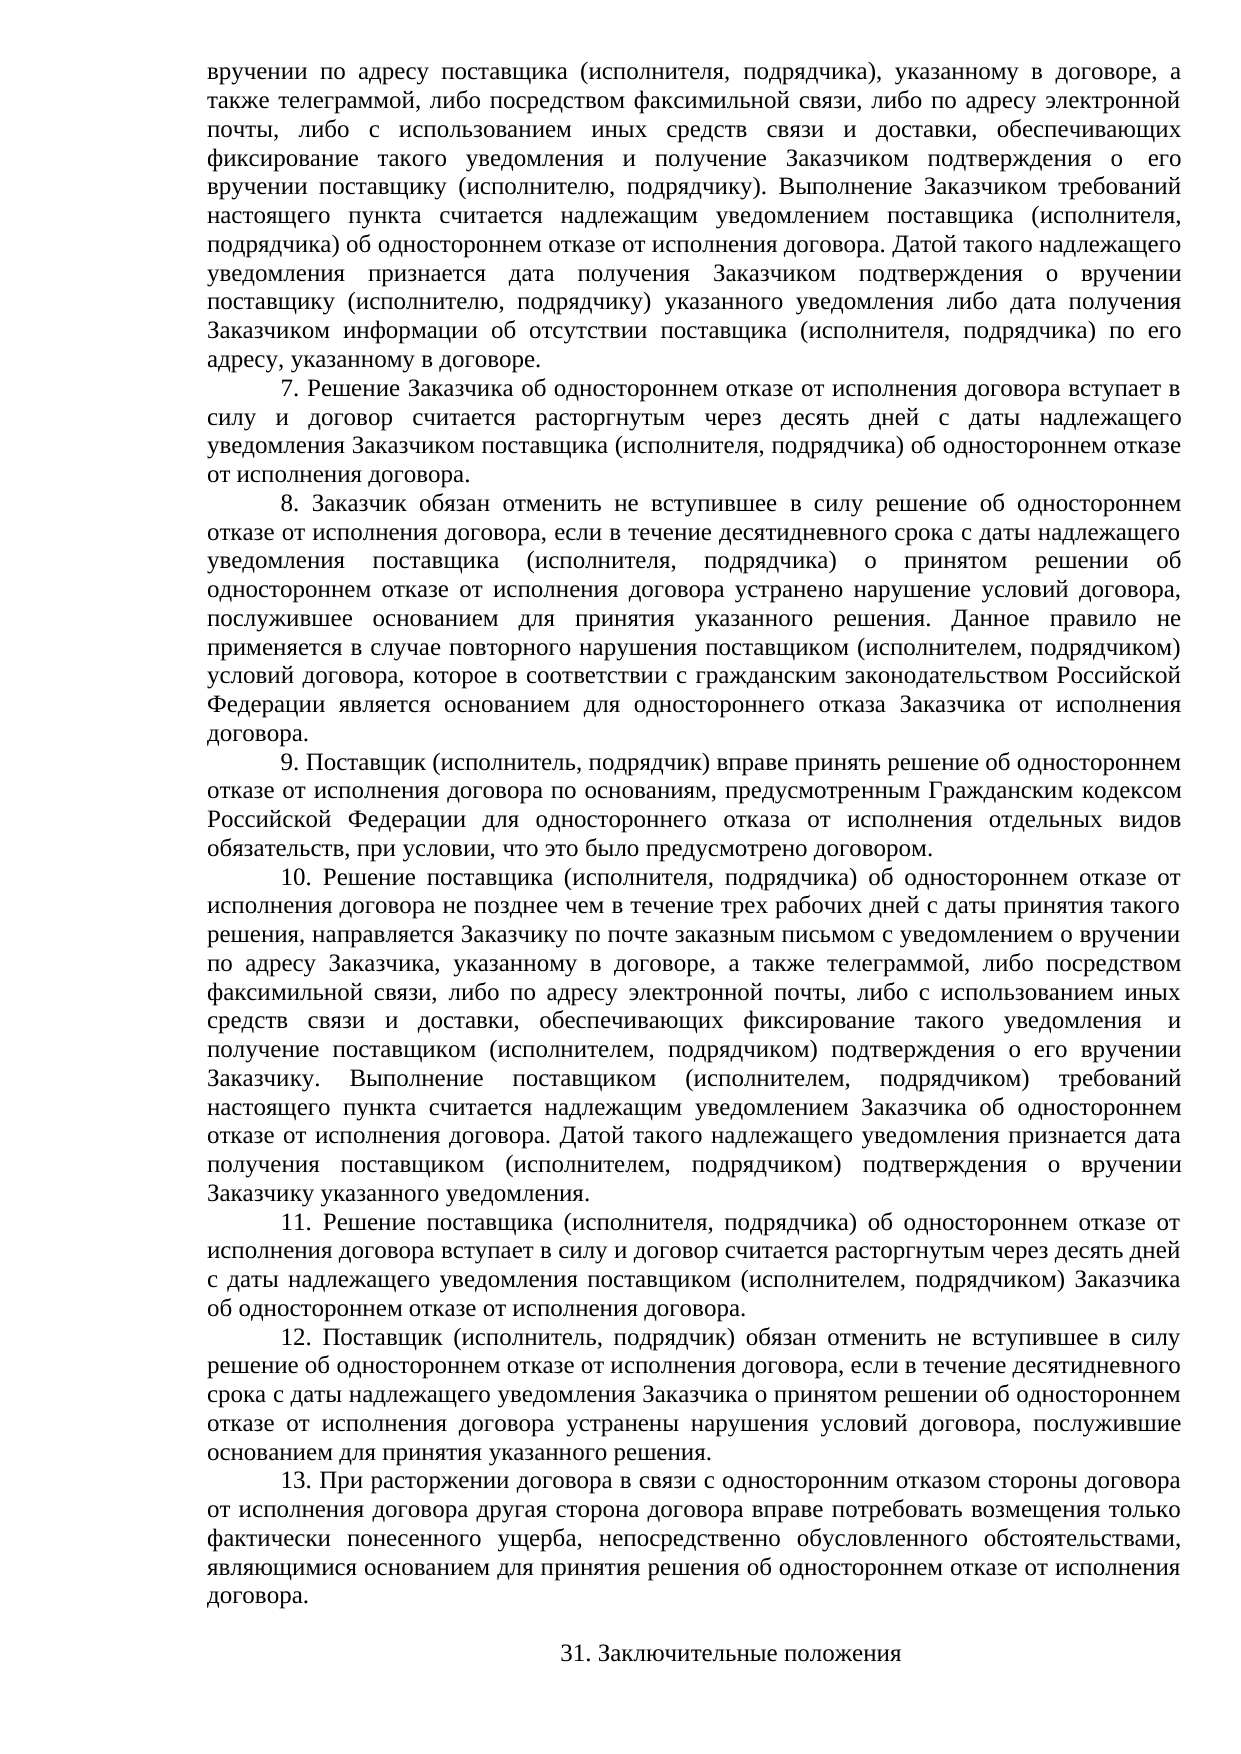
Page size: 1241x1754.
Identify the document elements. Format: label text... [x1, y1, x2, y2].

list При расторжении договора в связи с односторонним отказом стороны договора от исполнения договора другая сторона договора вправе потребовать возмещения только фактически понесенного ущерба, непосредственно обусловленного обстоятельствами, являющимися основанием для принятия решения об одностороннем отказе от исполнения договора. [207, 1465, 1181, 1609]
list Поставщик (исполнитель, подрядчик) вправе принять решение об одностороннем отказе от исполнения договора по основаниям, предусмотренным Гражданским кодексом Российской Федерации для одностороннего отказа от исполнения отдельных видов обязательств, при условии, что это было предусмотрено договором. [207, 747, 1182, 862]
list Решение поставщика (исполнителя, подрядчика) об одностороннем отказе от исполнения договора не позднее чем в течение трех рабочих дней с даты принятия такого решения, направляется Заказчику по почте заказным письмом с уведомлением о вручении по адресу Заказчика, указанному в договоре, а также телеграммой, либо посредством факсимильной связи, либо по адресу электронной почты, либо с использованием иных средств связи и доставки, обеспечивающих фиксирование такого уведомления и получение поставщиком (исполнителем, подрядчиком) подтверждения о его вручении Заказчику. Выполнение поставщиком (исполнителем, подрядчиком) требований настоящего пункта считается надлежащим уведомлением Заказчика об одностороннем отказе от исполнения договора. Датой такого надлежащего уведомления признается дата получения поставщиком (исполнителем, подрядчиком) подтверждения о вручении Заказчику указанного уведомления. [207, 862, 1182, 1207]
text вручении по адресу поставщика (исполнителя, подрядчика), указанному в договоре, а также телеграммой, либо посредством факсимильной связи, либо по адресу электронной почты, либо с использованием иных средств связи и доставки, обеспечивающих фиксирование такого уведомления и получение Заказчиком подтверждения о его вручении поставщику (исполнителю, подрядчику). Выполнение Заказчиком требований настоящего пункта считается надлежащим уведомлением поставщика (исполнителя, подрядчика) об одностороннем отказе от исполнения договора. Датой такого надлежащего уведомления признается дата получения Заказчиком подтверждения о вручении поставщику (исполнителю, подрядчику) указанного уведомления либо дата получения Заказчиком информации об отсутствии поставщика (исполнителя, подрядчика) по его адресу, указанному в договоре. [207, 56, 1182, 373]
list Заказчик обязан отменить не вступившее в силу решение об одностороннем отказе от исполнения договора, если в течение десятидневного срока с даты надлежащего уведомления поставщика (исполнителя, подрядчика) о принятом решении об одностороннем отказе от исполнения договора устранено нарушение условий договора, послужившее основанием для принятия указанного решения. Данное правило не применяется в случае повторного нарушения поставщиком (исполнителем, подрядчиком) условий договора, которое в соответствии с гражданским законодательством Российской Федерации является основанием для одностороннего отказа Заказчика от исполнения договора. [207, 488, 1181, 747]
list Решение Заказчика об одностороннем отказе от исполнения договора вступает в силу и договор считается расторгнутым через десять дней с даты надлежащего уведомления Заказчиком поставщика (исполнителя, подрядчика) об одностороннем отказе от исполнения договора. [207, 373, 1182, 488]
text 31. Заключительные положения [560, 1638, 1223, 1667]
list Решение поставщика (исполнителя, подрядчика) об одностороннем отказе от исполнения договора вступает в силу и договор считается расторгнутым через десять дней с даты надлежащего уведомления поставщиком (исполнителем, подрядчиком) Заказчика об одностороннем отказе от исполнения договора. [207, 1207, 1181, 1322]
list Поставщик (исполнитель, подрядчик) обязан отменить не вступившее в силу решение об одностороннем отказе от исполнения договора, если в течение десятидневного срока с даты надлежащего уведомления Заказчика о принятом решении об одностороннем отказе от исполнения договора устранены нарушения условий договора, послужившие основанием для принятия указанного решения. [207, 1322, 1182, 1465]
